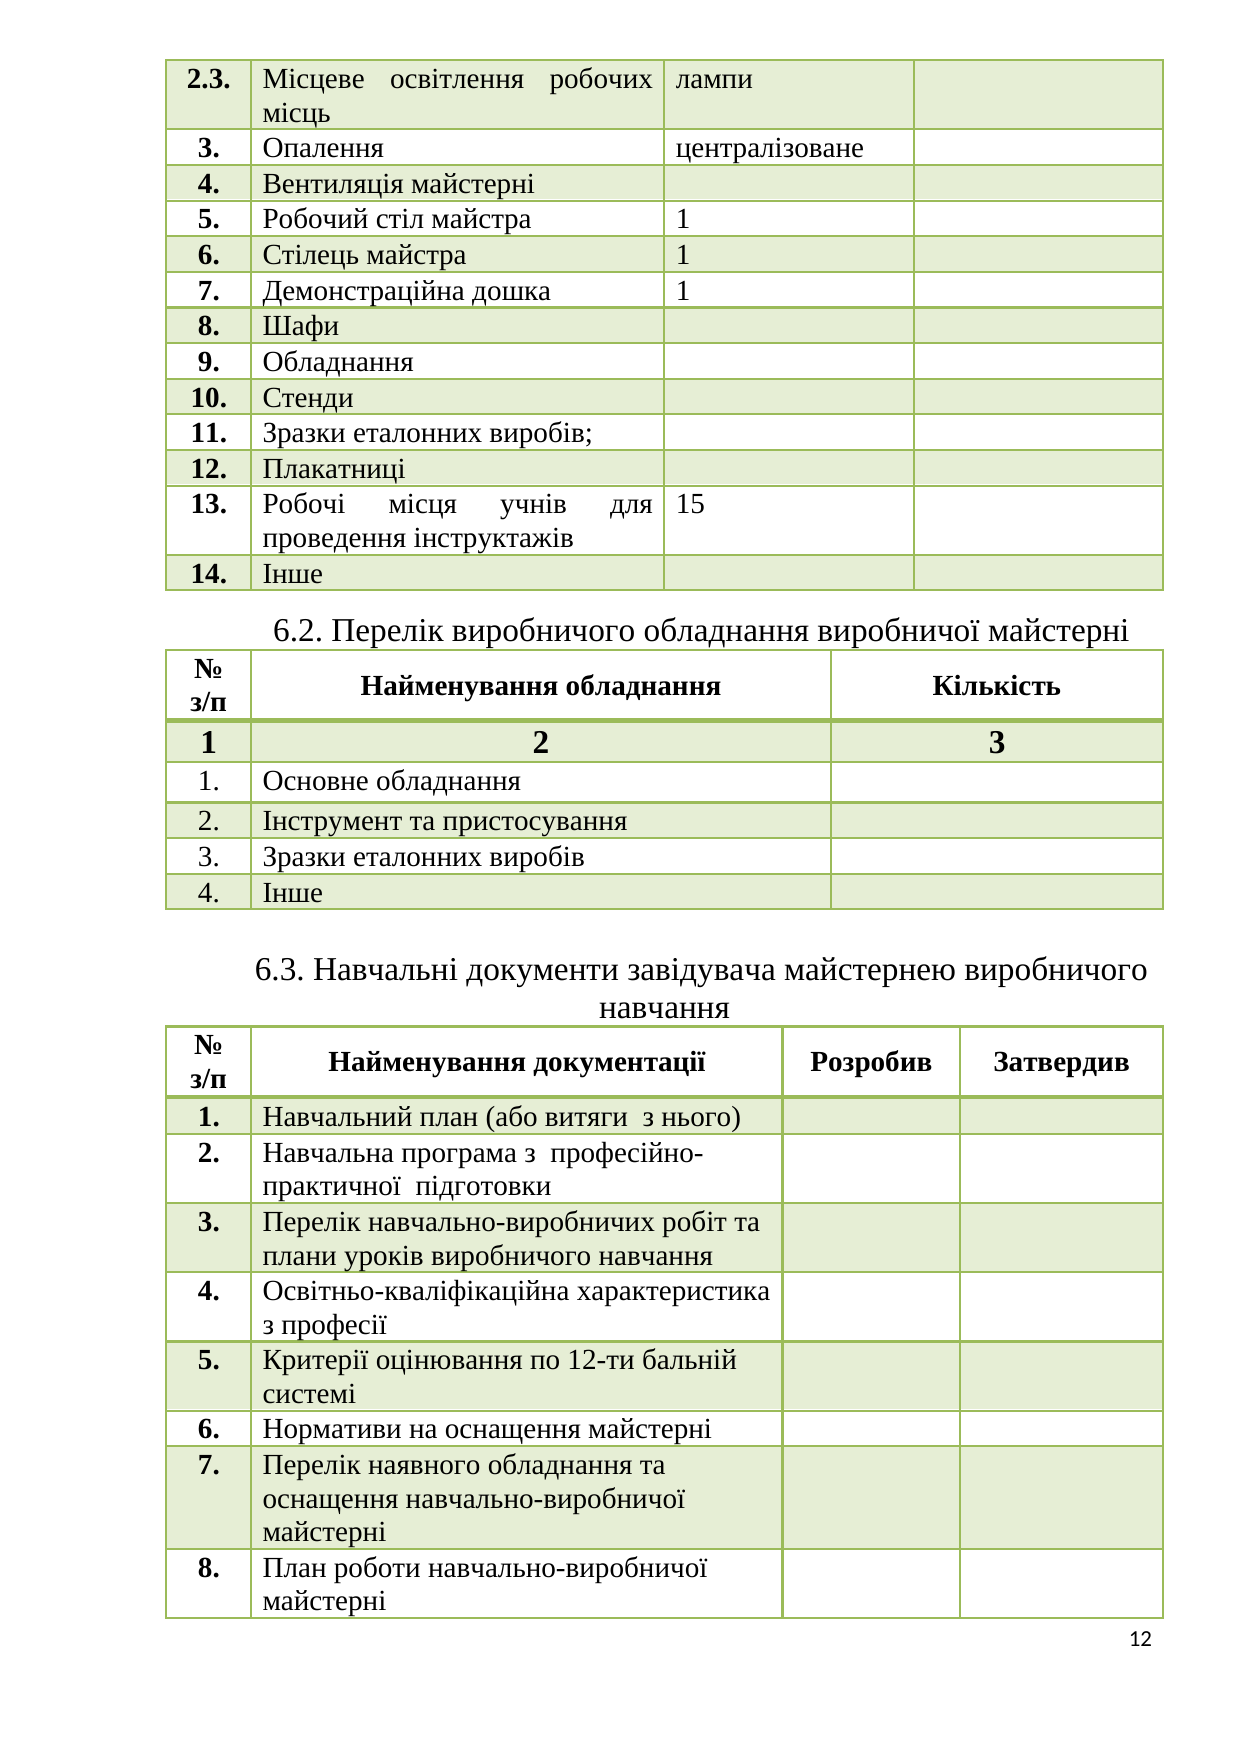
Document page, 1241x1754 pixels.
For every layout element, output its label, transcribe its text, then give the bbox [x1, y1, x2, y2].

table_cell [665, 556, 913, 589]
table_cell [784, 1550, 959, 1617]
table_cell [915, 61, 1162, 128]
table_cell 4. [167, 1273, 250, 1340]
table_cell 4. [167, 166, 250, 199]
table_cell [665, 415, 913, 449]
table_header Кількість [832, 651, 1162, 718]
table_cell Вентиляція майстерні [252, 166, 663, 199]
table_cell [961, 1273, 1162, 1340]
table_cell Обладнання [252, 344, 663, 378]
table_cell 2 [252, 723, 830, 761]
table_cell Нормативи на оснащення майстерні [252, 1412, 781, 1445]
table_cell [961, 1550, 1162, 1617]
table_cell Інше [252, 875, 830, 908]
table_cell 4. [167, 875, 250, 908]
table_cell [915, 487, 1162, 554]
table_cell [665, 309, 913, 342]
table_cell Місцеве освітлення робочих місць [252, 61, 663, 128]
table_cell 6. [167, 1412, 250, 1445]
table_header Розробив [784, 1028, 959, 1094]
table_cell Шафи [252, 309, 663, 342]
table_cell 1 [665, 237, 913, 271]
table_cell 3. [167, 1204, 250, 1271]
table_cell [915, 344, 1162, 378]
table_cell [961, 1343, 1162, 1409]
table_cell 1. [167, 763, 250, 801]
table_cell План роботи навчально-виробничої майстерні [252, 1550, 781, 1617]
table_cell [961, 1204, 1162, 1271]
table_cell Зразки еталонних виробів [252, 839, 830, 873]
table_cell 8. [167, 1550, 250, 1617]
table_cell 7. [167, 273, 250, 306]
table_cell 13. [167, 487, 250, 554]
table_cell Робочі місця учнів для проведення інструктажів [252, 487, 663, 554]
table_cell Демонстраційна дошка [252, 273, 663, 306]
table_cell [784, 1135, 959, 1202]
table_cell [832, 804, 1162, 837]
table_cell 5. [167, 1343, 250, 1409]
table_cell 6. [167, 237, 250, 271]
table_cell 5. [167, 202, 250, 235]
table_cell 8. [167, 309, 250, 342]
table_cell Опалення [252, 130, 663, 164]
table_cell 12. [167, 451, 250, 484]
table_cell 7. [167, 1447, 250, 1548]
table_cell [665, 166, 913, 199]
table_cell Основне обладнання [252, 763, 830, 801]
table_cell [961, 1099, 1162, 1133]
table_cell Робочий стіл майстра [252, 202, 663, 235]
table_cell Плакатниці [252, 451, 663, 484]
table_cell [832, 763, 1162, 801]
table_cell [915, 202, 1162, 235]
table_cell 2.3. [167, 61, 250, 128]
table_cell [915, 273, 1162, 306]
table_cell [832, 875, 1162, 908]
table_cell 1 [665, 273, 913, 306]
table_header № з/п [167, 1028, 250, 1094]
table_header Найменування обладнання [252, 651, 830, 718]
table_cell [784, 1412, 959, 1445]
table_cell [915, 166, 1162, 199]
table_cell Перелік наявного обладнання та оснащення навчально-виробничої майстерні [252, 1447, 781, 1548]
table_cell [915, 415, 1162, 449]
table_cell 14. [167, 556, 250, 589]
table_cell [961, 1135, 1162, 1202]
table_cell [784, 1204, 959, 1271]
table_cell Навчальний план (або витяги з нього) [252, 1099, 781, 1133]
table_cell [915, 130, 1162, 164]
table_cell централізоване [665, 130, 913, 164]
table_cell 3. [167, 130, 250, 164]
table_header Затвердив [961, 1028, 1162, 1094]
table_cell [665, 344, 913, 378]
table_cell [915, 237, 1162, 271]
text 6.2. Перелік виробничого обладнання виробничої майстерні [177, 611, 1152, 649]
table_cell 15 [665, 487, 913, 554]
table_cell 3 [832, 723, 1162, 761]
table_cell Освітньо-кваліфікаційна характеристика з професії [252, 1273, 781, 1340]
table_cell [915, 380, 1162, 413]
table_cell Стенди [252, 380, 663, 413]
table_cell [784, 1343, 959, 1409]
table_cell Інструмент та пристосування [252, 804, 830, 837]
table_cell [915, 309, 1162, 342]
table_cell Зразки еталонних виробів; [252, 415, 663, 449]
table_cell [961, 1412, 1162, 1445]
table_cell [832, 839, 1162, 873]
table_cell [915, 451, 1162, 484]
table_cell [915, 556, 1162, 589]
table_cell [665, 380, 913, 413]
table_cell лампи [665, 61, 913, 128]
table_cell 3. [167, 839, 250, 873]
table_cell 9. [167, 344, 250, 378]
table_header Найменування документації [252, 1028, 781, 1094]
table_cell Інше [252, 556, 663, 589]
table_cell Стілець майстра [252, 237, 663, 271]
table_cell [961, 1447, 1162, 1548]
table_cell [784, 1099, 959, 1133]
table_cell 1 [665, 202, 913, 235]
table_cell [784, 1447, 959, 1548]
table_cell 11. [167, 415, 250, 449]
table_cell Перелік навчально-виробничих робіт та плани уроків виробничого навчання [252, 1204, 781, 1271]
table_cell Навчальна програма з професійно-практичної підготовки [252, 1135, 781, 1202]
table_cell 2. [167, 1135, 250, 1202]
table_cell [665, 451, 913, 484]
table_header № з/п [167, 651, 250, 718]
table_cell Критерії оцінювання по 12-ти бальній системі [252, 1343, 781, 1409]
table_cell 2. [167, 804, 250, 837]
table_cell [784, 1273, 959, 1340]
table_cell 1 [167, 723, 250, 761]
text 6.3. Навчальні документи завідувача майстернею виробничого навчання [177, 949, 1152, 1025]
table_cell 10. [167, 380, 250, 413]
table_cell 1. [167, 1099, 250, 1133]
